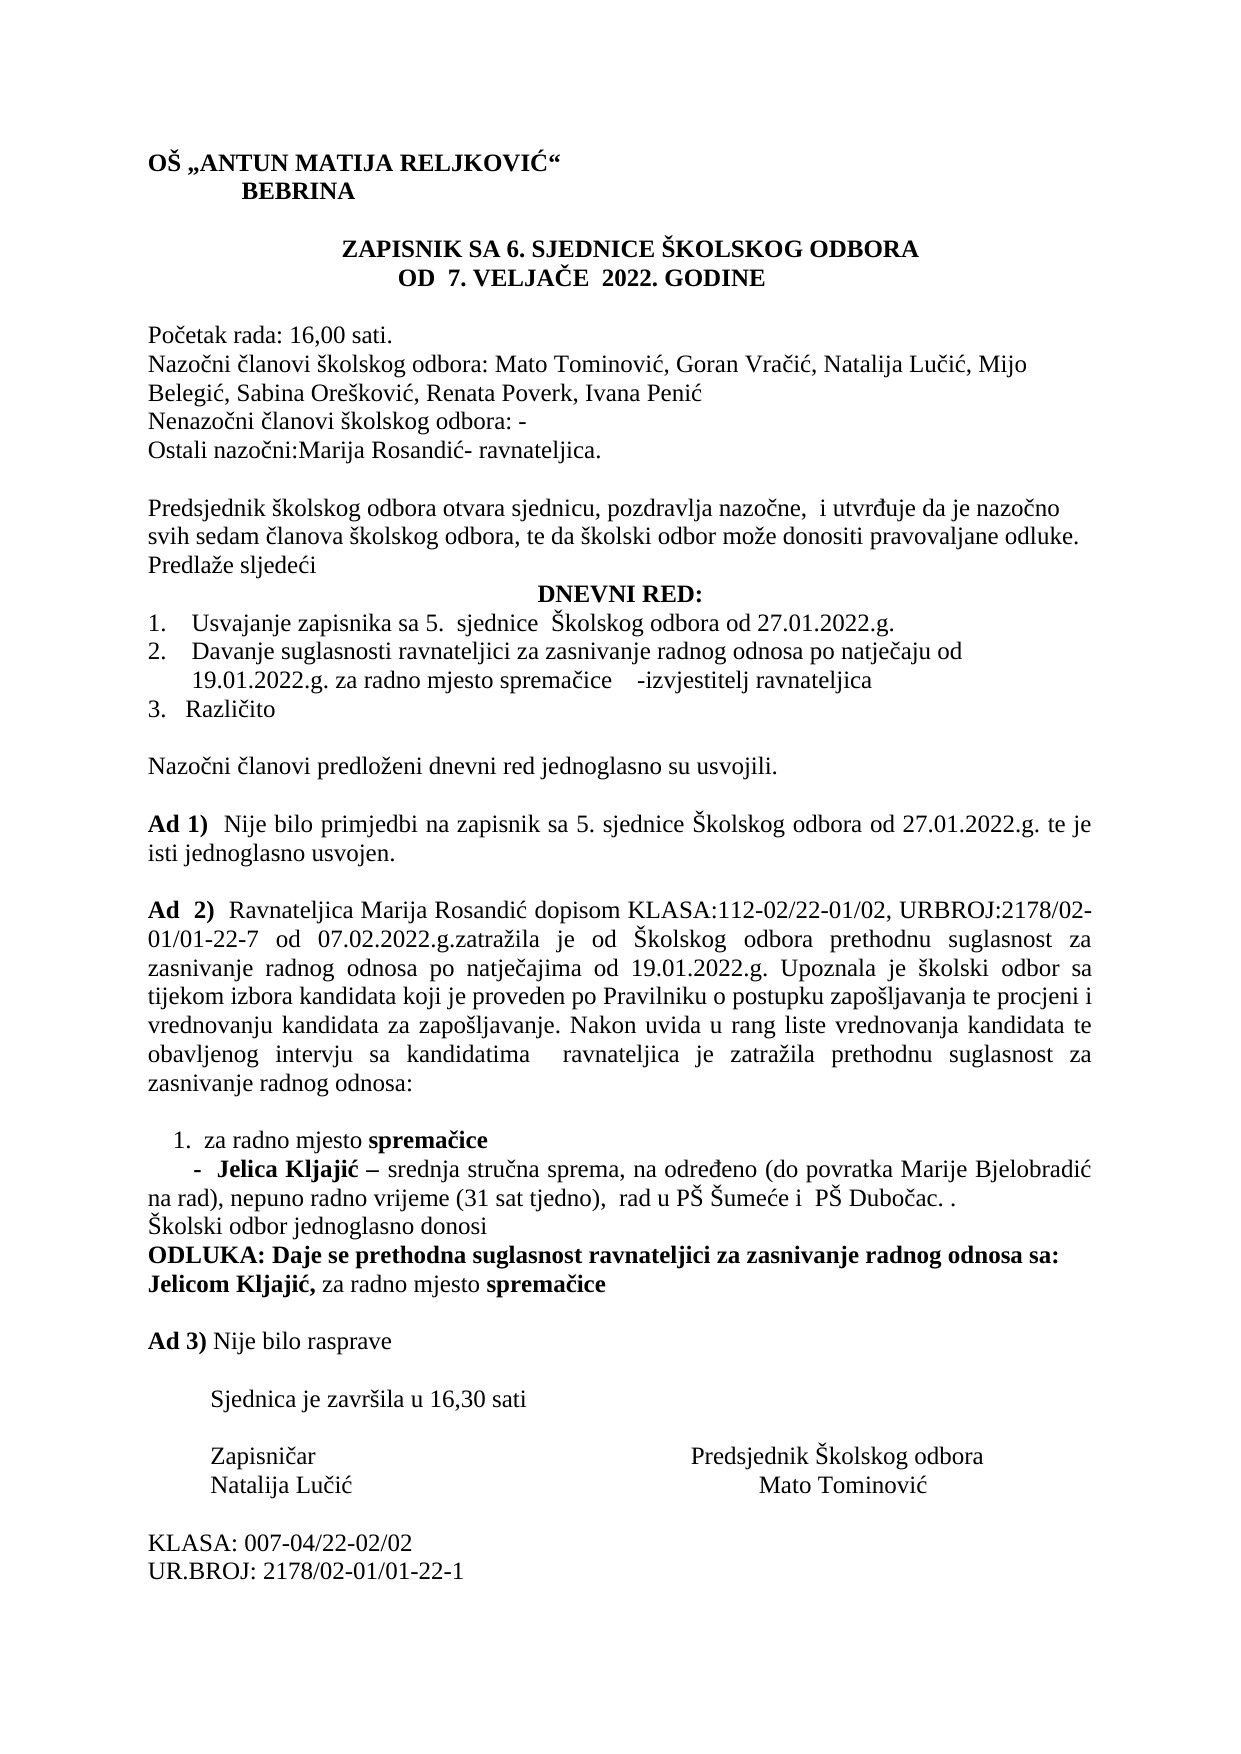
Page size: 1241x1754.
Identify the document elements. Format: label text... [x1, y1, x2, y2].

text Zapisničar Predsjednik Školskog odbora [148, 1441, 1093, 1470]
text Početak rada: 16,00 sati. [148, 320, 1093, 349]
text Ad 1) Nije bilo primjedbi na zapisnik sa 5. sjednice Školskog odbora od 27.01.2022.g. te je isti jednoglasno usvojen. [148, 809, 1093, 866]
text - Jelica Kljajić – srednja stručna sprema, na određeno (do povratka Marije Bjelobradić na rad), nepuno radno vrijeme (31 sat tjedno), rad u PŠ Šumeće i PŠ Dubočac. . [148, 1154, 1093, 1211]
text Ostali nazočni:Marija Rosandić- ravnateljica. [148, 435, 1093, 464]
text BEBRINA [148, 176, 1093, 205]
text Nazočni članovi školskog odbora: Mato Tominović, Goran Vračić, Natalija Lučić, Mijo Belegić, Sabina Orešković, Renata Poverk, Ivana Penić [148, 349, 1093, 406]
text 2. Davanje suglasnosti ravnateljici za zasnivanje radnog odnosa po natječaju od [148, 636, 1093, 665]
text Nenazočni članovi školskog odbora: - [148, 406, 1093, 435]
text KLASA: 007-04/22-02/02 [148, 1528, 1093, 1556]
text ZAPISNIK SA 6. SJEDNICE ŠKOLSKOG ODBORA [148, 234, 1093, 263]
text 19.01.2022.g. za radno mjesto spremačice -izvjestitelj ravnateljica [148, 665, 1093, 694]
text Predsjednik školskog odbora otvara sjednicu, pozdravlja nazočne, i utvrđuje da je nazočno svih sedam članova školskog odbora, te da školski odbor može donositi pravovaljane odluke. Predlaže sljedeći [148, 493, 1093, 579]
text UR.BROJ: 2178/02-01/01-22-1 [148, 1556, 1093, 1585]
text Natalija Lučić Mato Tominović [148, 1470, 1093, 1499]
text Ad 3) Nije bilo rasprave [148, 1326, 1093, 1355]
text Nazočni članovi predloženi dnevni red jednoglasno su usvojili. [148, 751, 1093, 780]
text DNEVNI RED: [148, 579, 1093, 608]
text 1. Usvajanje zapisnika sa 5. sjednice Školskog odbora od 27.01.2022.g. [148, 608, 1093, 636]
text 3. Različito [148, 694, 1093, 723]
text OŠ „ANTUN MATIJA RELJKOVIĆ“ [148, 148, 1093, 176]
text Ad 2) Ravnateljica Marija Rosandić dopisom KLASA:112-02/22-01/02, URBROJ:2178/02-01/01-22-7 od 07.02.2022.g.zatražila je od Školskog odbora prethodnu suglasnost za zasnivanje radnog odnosa po natječajima od 19.01.2022.g. Upoznala je školski odbor sa tijekom izbora kandidata koji je proveden po Pravilniku o postupku zapošljavanja te procjeni i vrednovanju kandidata za zapošljavanje. Nakon uvida u rang liste vrednovanja kandidata te obavljenog intervju sa kandidatima ravnateljica je zatražila prethodnu suglasnost za zasnivanje radnog odnosa: [148, 895, 1093, 1096]
text Sjednica je završila u 16,30 sati [148, 1384, 1093, 1413]
text 1. za radno mjesto spremačice [148, 1125, 1093, 1154]
text Školski odbor jednoglasno donosi [148, 1211, 1093, 1240]
text ODLUKA: Daje se prethodna suglasnost ravnateljici za zasnivanje radnog odnosa sa: [148, 1240, 1093, 1269]
text Jelicom Kljajić, za radno mjesto spremačice [148, 1269, 1093, 1298]
text OD 7. VELJAČE 2022. GODINE [148, 263, 1093, 291]
